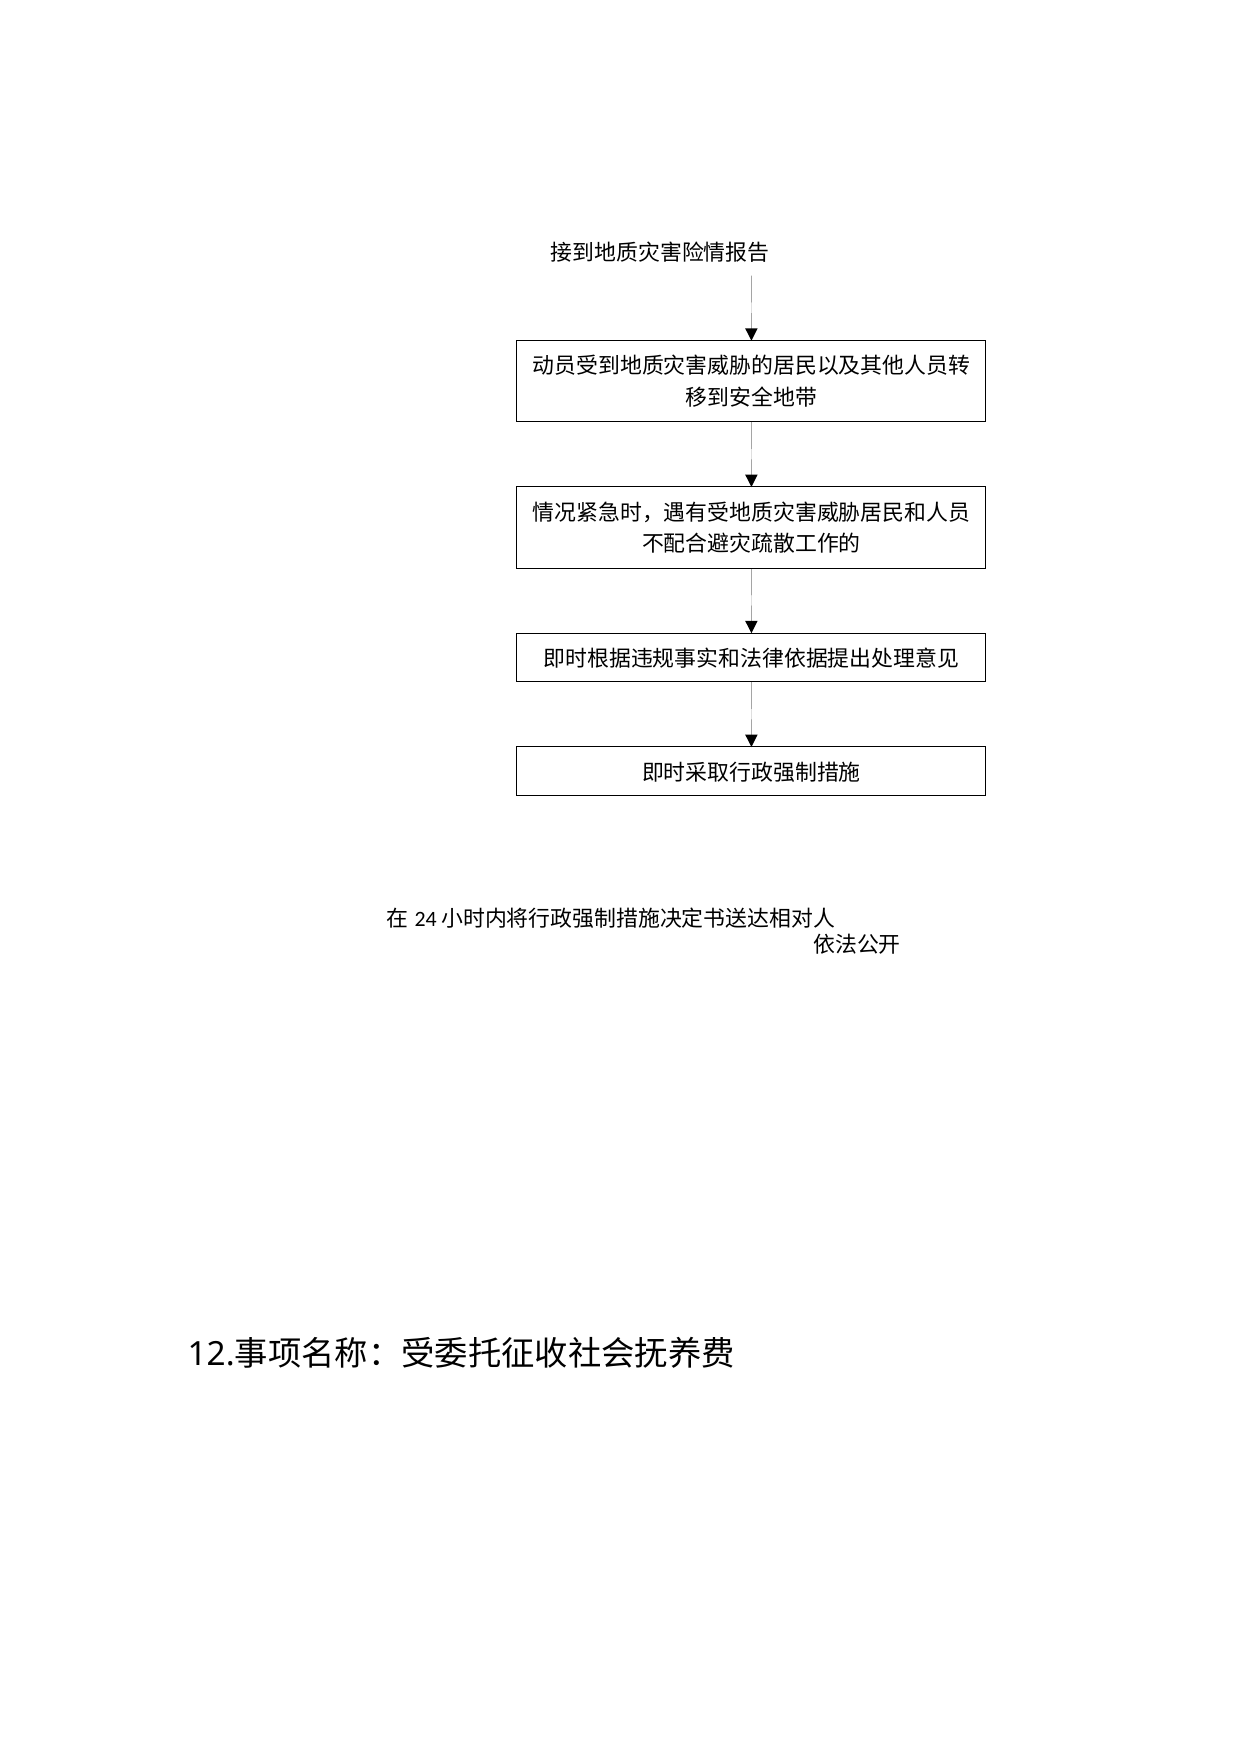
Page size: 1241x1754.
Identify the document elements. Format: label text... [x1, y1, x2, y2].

text 12.事项名称：受委托征收社会抚养费 [187, 1319, 1053, 1384]
